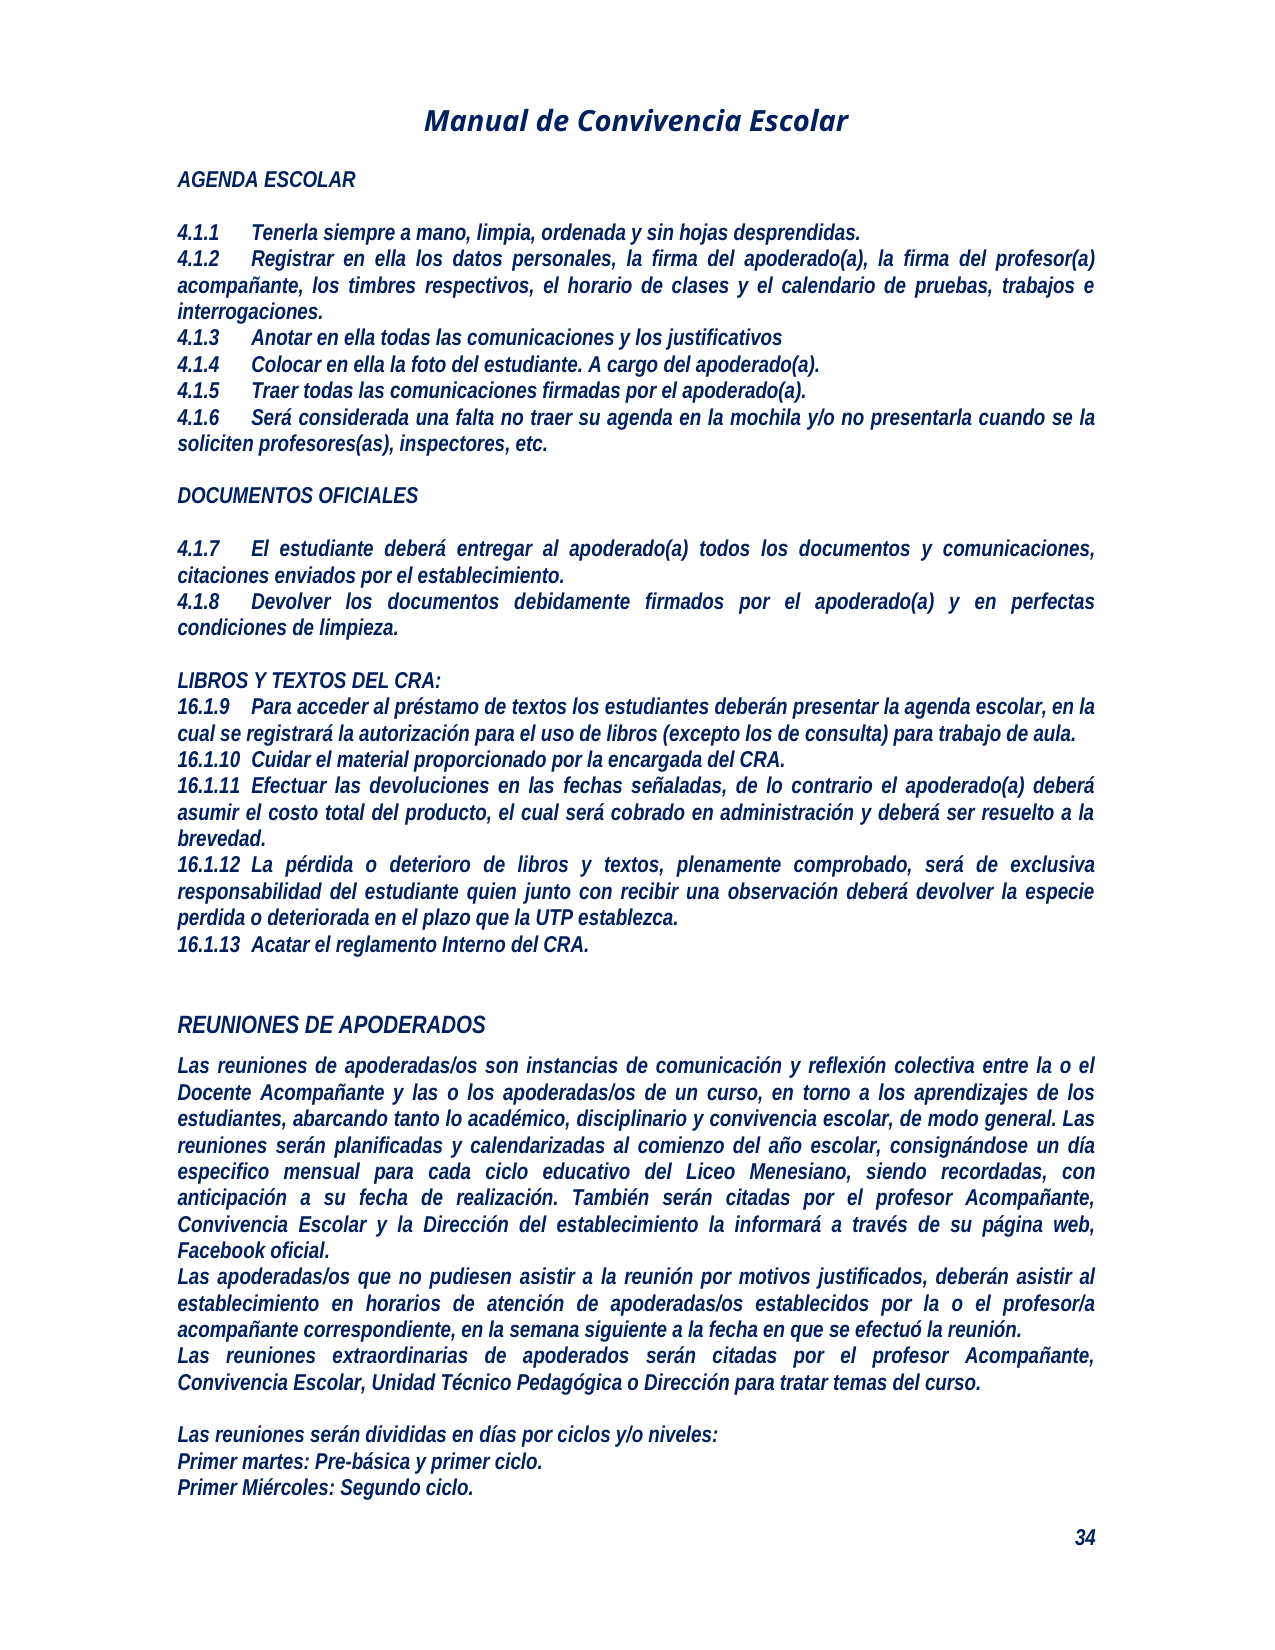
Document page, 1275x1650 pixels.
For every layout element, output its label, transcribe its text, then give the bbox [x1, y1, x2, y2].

text 16.1.9 Para acceder al préstamo de textos los estudiantes deberán presentar la agenda escolar, en la cual se registrará la autorización para el uso de libros (excepto los de consulta) para trabajo de aula. [177, 693, 1098, 746]
text 16.1.11 Efectuar las devoluciones en las fechas señaladas, de lo contrario el apoderado(a) deberá asumir el costo total del producto, el cual será cobrado en administración y deberá ser resuelto a la brevedad. [177, 772, 1098, 851]
list Traer todas las comunicaciones firmadas por el apoderado(a). [177, 377, 1098, 403]
subtitle REUNIONES DE APODERADOS [177, 1009, 1098, 1038]
text Primer martes: Pre-básica y primer ciclo. [177, 1448, 1098, 1474]
text AGENDA ESCOLAR [177, 166, 1098, 193]
text LIBROS Y TEXTOS DEL CRA: [177, 667, 1098, 693]
text 16.1.12 La pérdida o deterioro de libros y textos, plenamente comprobado, será de exclusiva responsabilidad del estudiante quien junto con recibir una observación deberá devolver la especie perdida o deteriorada en el plazo que la UTP establezca. [177, 851, 1098, 931]
text Las reuniones serán divididas en días por ciclos y/o niveles: [177, 1421, 1098, 1448]
text Las apoderadas/os que no pudiesen asistir a la reunión por motivos justificados, deberán asistir al establecimiento en horarios de atención de apoderadas/os establecidos por la o el profesor/a acompañante correspondiente, en la semana siguiente a la fecha en que se efectuó la reunión. [177, 1263, 1098, 1342]
text 16.1.13 Acatar el reglamento Interno del CRA. [177, 931, 1098, 957]
list El estudiante deberá entregar al apoderado(a) todos los documentos y comunicaciones, citaciones enviados por el establecimiento. [177, 535, 1098, 588]
text 16.1.10 Cuidar el material proporcionado por la encargada del CRA. [177, 746, 1098, 772]
list Devolver los documentos debidamente firmados por el apoderado(a) y en perfectas condiciones de limpieza. [177, 588, 1098, 641]
list Colocar en ella la foto del estudiante. A cargo del apoderado(a). [177, 351, 1098, 377]
list Anotar en ella todas las comunicaciones y los justificativos [177, 324, 1098, 351]
list Registrar en ella los datos personales, la firma del apoderado(a), la firma del profesor(a) acompañante, los timbres respectivos, el horario de clases y el calendario de pruebas, trabajos e interrogaciones. [177, 245, 1098, 324]
text Primer Miércoles: Segundo ciclo. [177, 1474, 1098, 1501]
text DOCUMENTOS OFICIALES [177, 482, 1098, 509]
text Las reuniones extraordinarias de apoderados serán citadas por el profesor Acompañante, Convivencia Escolar, Unidad Técnico Pedagógica o Dirección para tratar temas del curso. [177, 1342, 1098, 1395]
list Será considerada una falta no traer su agenda en la mochila y/o no presentarla cuando se la soliciten profesores(as), inspectores, etc. [177, 403, 1098, 456]
list Tenerla siempre a mano, limpia, ordenada y sin hojas desprendidas. [177, 219, 1098, 245]
text Las reuniones de apoderadas/os son instancias de comunicación y reflexión colectiva entre la o el Docente Acompañante y las o los apoderadas/os de un curso, en torno a los aprendizajes de los estudiantes, abarcando tanto lo académico, disciplinario y convivencia escolar, de modo general. Las reuniones serán planificadas y calendarizadas al comienzo del año escolar, consignándose un día especifico mensual para cada ciclo educativo del Liceo Menesiano, siendo recordadas, con anticipación a su fecha de realización. También serán citadas por el profesor Acompañante, Convivencia Escolar y la Dirección del establecimiento la informará a través de su página web, Facebook oficial. [177, 1052, 1098, 1263]
